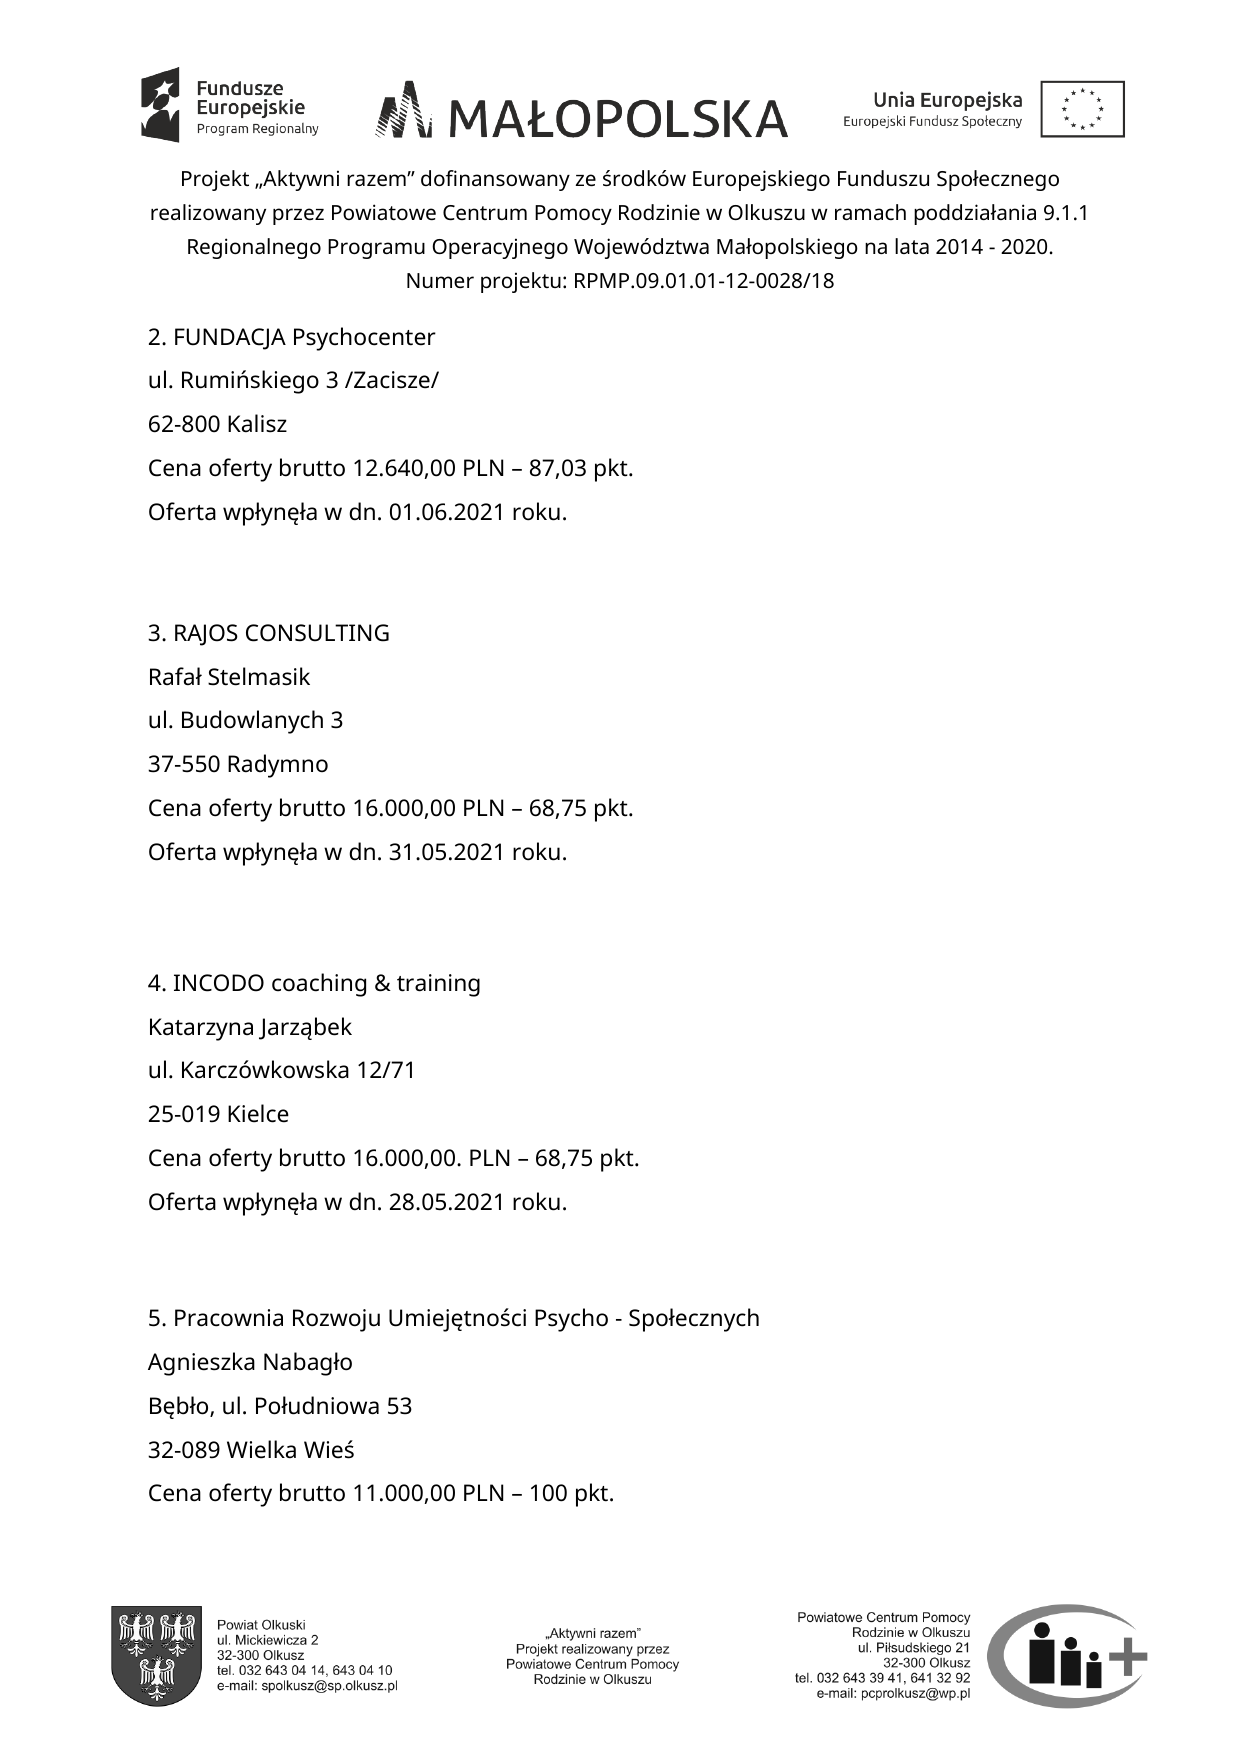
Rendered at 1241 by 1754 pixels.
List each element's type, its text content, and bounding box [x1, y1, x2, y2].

text Bębło, ul. Południowa 53 [148, 1390, 1093, 1421]
text 62-800 Kalisz [148, 408, 1093, 439]
text Cena oferty brutto 16.000,00 PLN – 68,75 pkt. [148, 792, 1093, 823]
text Oferta wpłynęła w dn. 01.06.2021 roku. [148, 496, 1093, 527]
text Cena oferty brutto 11.000,00 PLN – 100 pkt. [148, 1477, 1093, 1509]
text Cena oferty brutto 16.000,00. PLN – 68,75 pkt. [148, 1142, 1093, 1173]
text 5. Pracownia Rozwoju Umiejętności Psycho - Społecznych [148, 1302, 1093, 1334]
text 37-550 Radymno [148, 748, 1093, 779]
text Rafał Stelmasik [148, 661, 1093, 692]
text Katarzyna Jarząbek [148, 1011, 1093, 1042]
text 4. INCODO coaching & training [148, 967, 1093, 998]
text Agnieszka Nabagło [148, 1346, 1093, 1377]
text ul. Karczówkowska 12/71 [148, 1054, 1093, 1086]
text 2. FUNDACJA Psychocenter [148, 321, 1093, 352]
text 3. RAJOS CONSULTING [148, 617, 1093, 648]
text Cena oferty brutto 12.640,00 PLN – 87,03 pkt. [148, 452, 1093, 483]
picture [100, 1593, 1159, 1717]
text ul. Budowlanych 3 [148, 704, 1093, 736]
text Oferta wpłynęła w dn. 31.05.2021 roku. [148, 836, 1093, 867]
text 32-089 Wielka Wieś [148, 1434, 1093, 1465]
text ul. Rumińskiego 3 /Zacisze/ [148, 364, 1093, 396]
picture [130, 65, 1136, 144]
text Oferta wpłynęła w dn. 28.05.2021 roku. [148, 1186, 1093, 1217]
text 25-019 Kielce [148, 1098, 1093, 1129]
